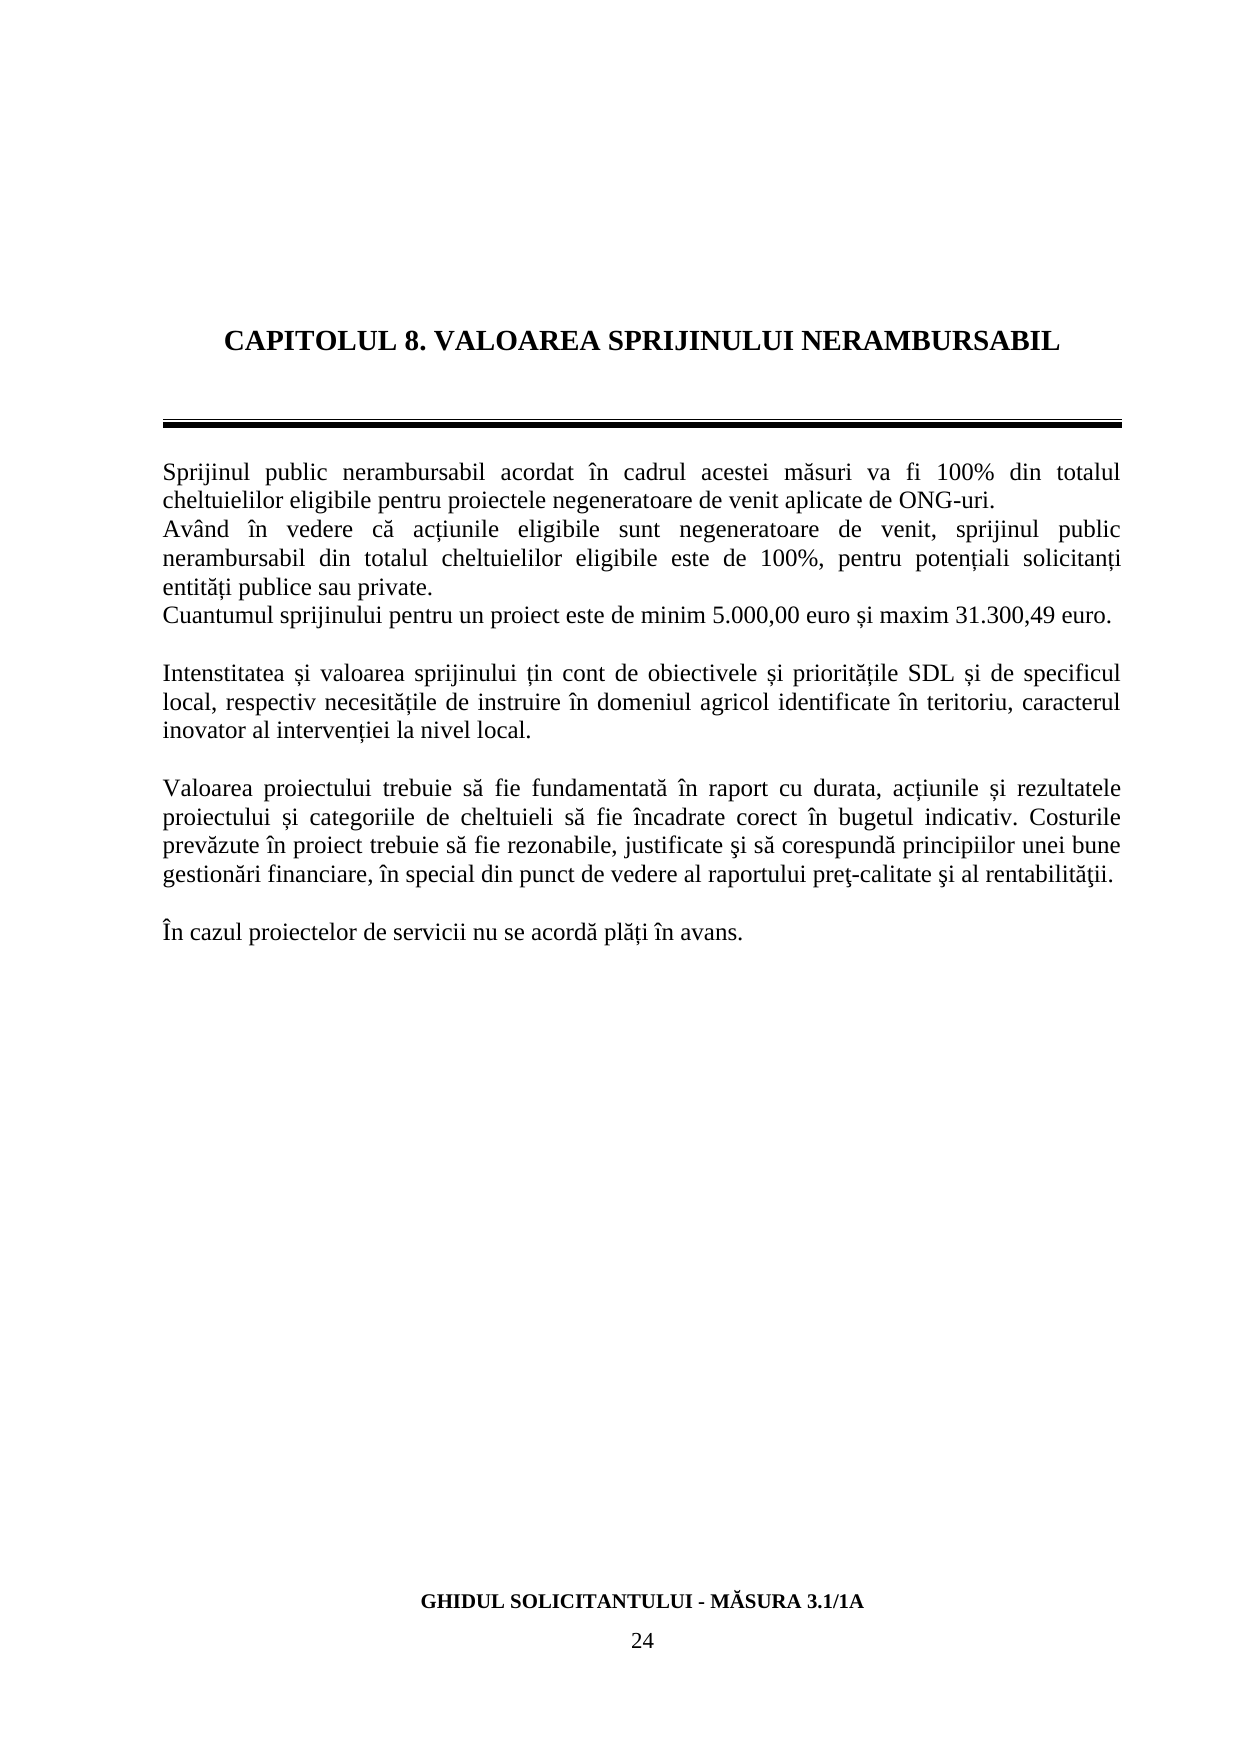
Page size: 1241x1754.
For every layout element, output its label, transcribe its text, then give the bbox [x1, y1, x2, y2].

subtitle Cuantumul sprijinului pentru un proiect este de minim 5.000,00 euro și maxim 31.300,49 euro. [162, 601, 1122, 629]
text CAPITOLUL 8. VALOAREA SPRIJINULUI NERAMBURSABIL [162, 323, 1122, 357]
subtitle Sprijinul public nerambursabil acordat în cadrul acestei măsuri va fi 100% din totalul cheltuielilor eligibile pentru proiectele negeneratoare de venit aplicate de ONG-uri. [162, 457, 1122, 514]
text Valoarea proiectului trebuie să fie fundamentată în raport cu durata, acțiunile și rezultatele proiectului și categoriile de cheltuieli să fie încadrate corect în bugetul indicativ. Costurile prevăzute în proiect trebuie să fie rezonabile, justificate şi să corespundă principiilor unei bune gestionări financiare, în special din punct de vedere al raportului preţ-calitate şi al rentabilităţii. [162, 773, 1122, 888]
text Intenstitatea și valoarea sprijinului țin cont de obiectivele și prioritățile SDL și de specificul local, respectiv necesitățile de instruire în domeniul agricol identificate în teritoriu, caracterul inovator al intervenției la nivel local. [162, 658, 1122, 744]
text În cazul proiectelor de servicii nu se acordă plăți în avans. [162, 917, 1122, 946]
subtitle Având în vedere că acțiunile eligibile sunt negeneratoare de venit, sprijinul public nerambursabil din totalul cheltuielilor eligibile este de 100%, pentru potențiali solicitanți entități publice sau private. [162, 514, 1122, 601]
